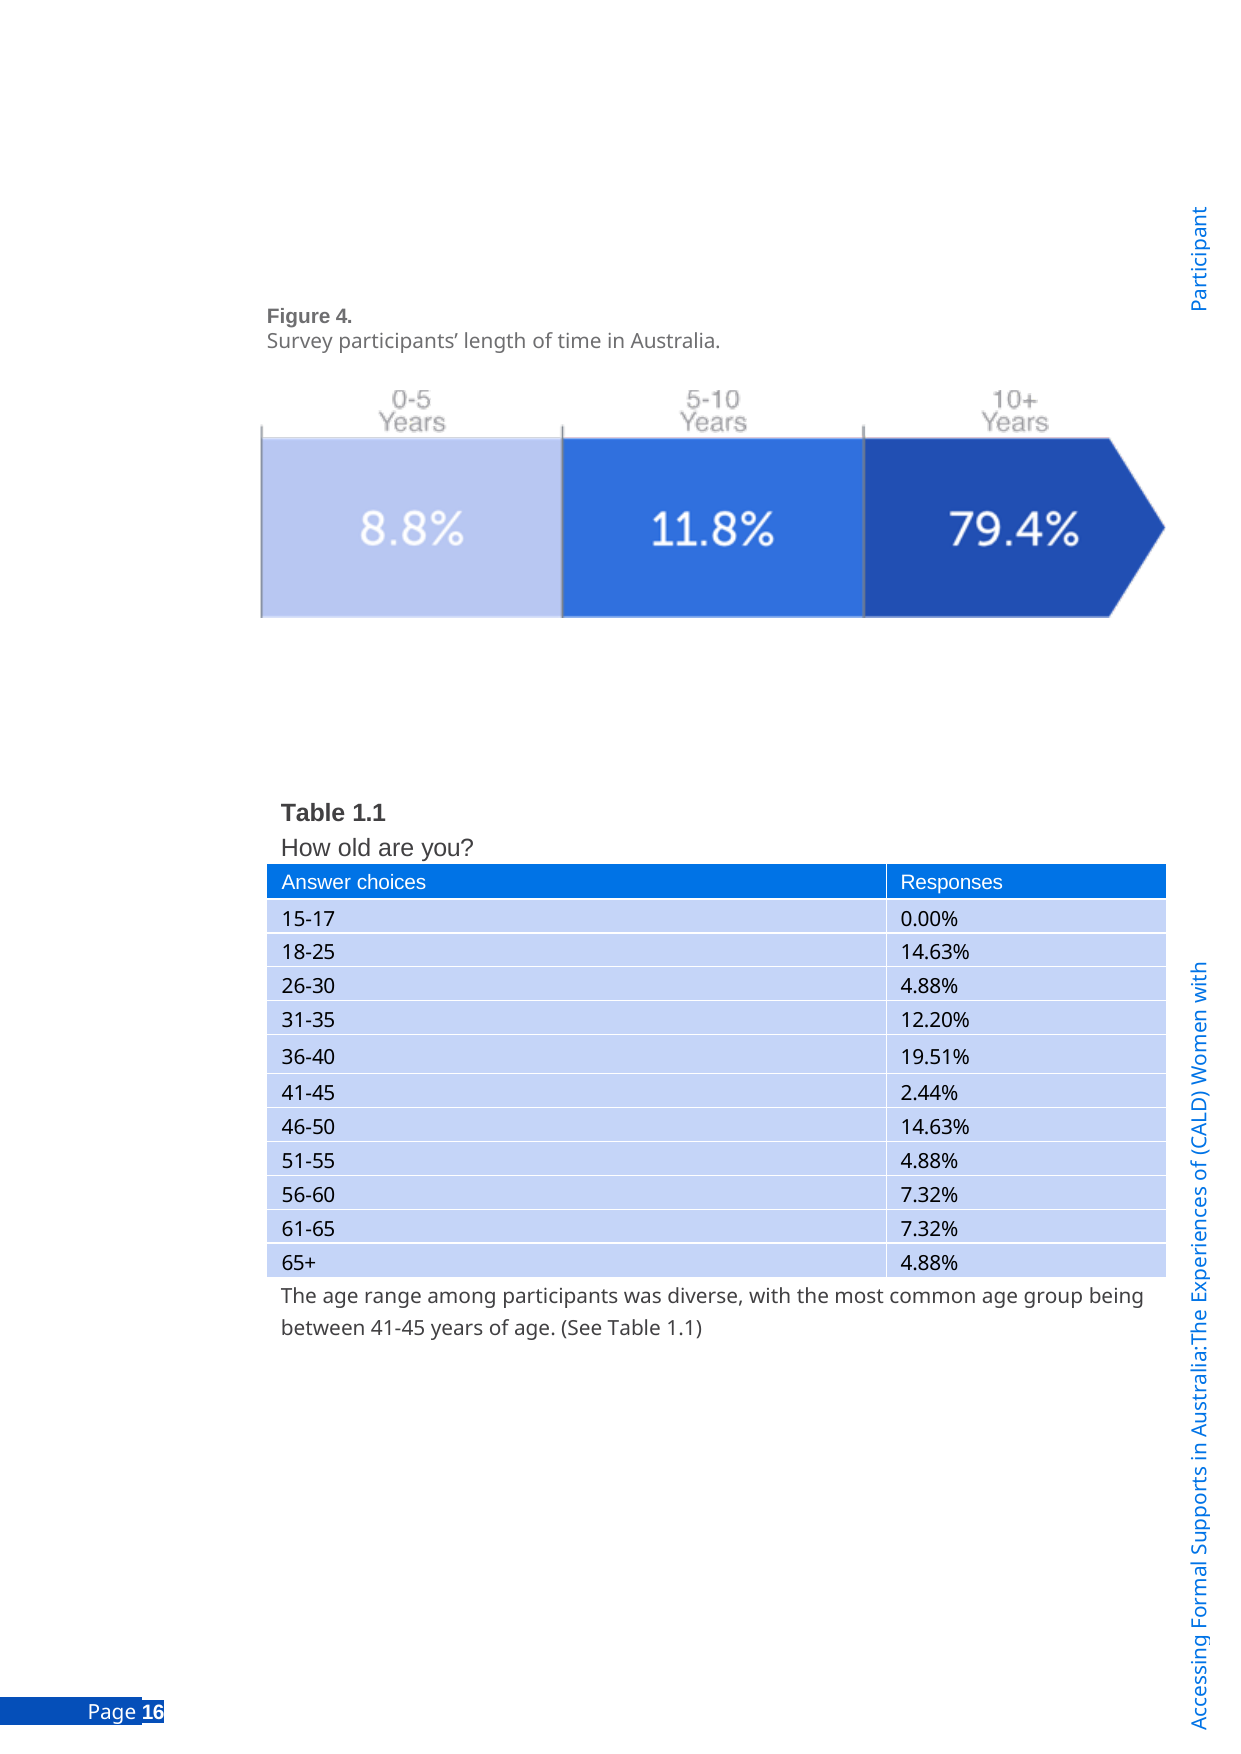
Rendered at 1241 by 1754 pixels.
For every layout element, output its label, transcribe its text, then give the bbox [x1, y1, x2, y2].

table_cell 56-60 [267, 1176, 886, 1209]
table_cell 18-25 [267, 934, 886, 966]
table_cell 14.63% [887, 1108, 1166, 1141]
table_cell 46-50 [267, 1108, 886, 1141]
table_cell 41-45 [267, 1074, 886, 1107]
table_cell 4.88% [887, 1244, 1166, 1277]
picture [260, 390, 1166, 618]
table_cell 26-30 [267, 967, 886, 1000]
table_cell 19.51% [887, 1035, 1166, 1073]
table_cell 7.32% [887, 1176, 1166, 1209]
table_cell 2.44% [887, 1074, 1166, 1107]
table_header Answer choices [267, 864, 886, 898]
table_cell 12.20% [887, 1001, 1166, 1034]
table_cell 4.88% [887, 967, 1166, 1000]
table_cell 0.00% [887, 900, 1166, 932]
subtitle Table 1.1 [281, 798, 1240, 827]
table_cell 7.32% [887, 1210, 1166, 1242]
table_cell 61-65 [267, 1210, 886, 1242]
table_cell 51-55 [267, 1142, 886, 1175]
table_cell 65+ [267, 1244, 886, 1277]
table_cell 31-35 [267, 1001, 886, 1034]
text The age range among participants was diverse, with the most common age group being between 41-45 years of age. (See Table 1.1) [281, 1281, 1156, 1341]
table_header Responses [887, 864, 1166, 898]
table_cell 14.63% [887, 934, 1166, 966]
subtitle Figure 4. [267, 304, 1240, 328]
text Survey participants’ length of time in Australia. [267, 328, 1240, 354]
table_cell 4.88% [887, 1142, 1166, 1175]
table_cell 15-17 [267, 900, 886, 932]
subtitle How old are you? [281, 833, 1240, 861]
table_cell 36-40 [267, 1035, 886, 1073]
